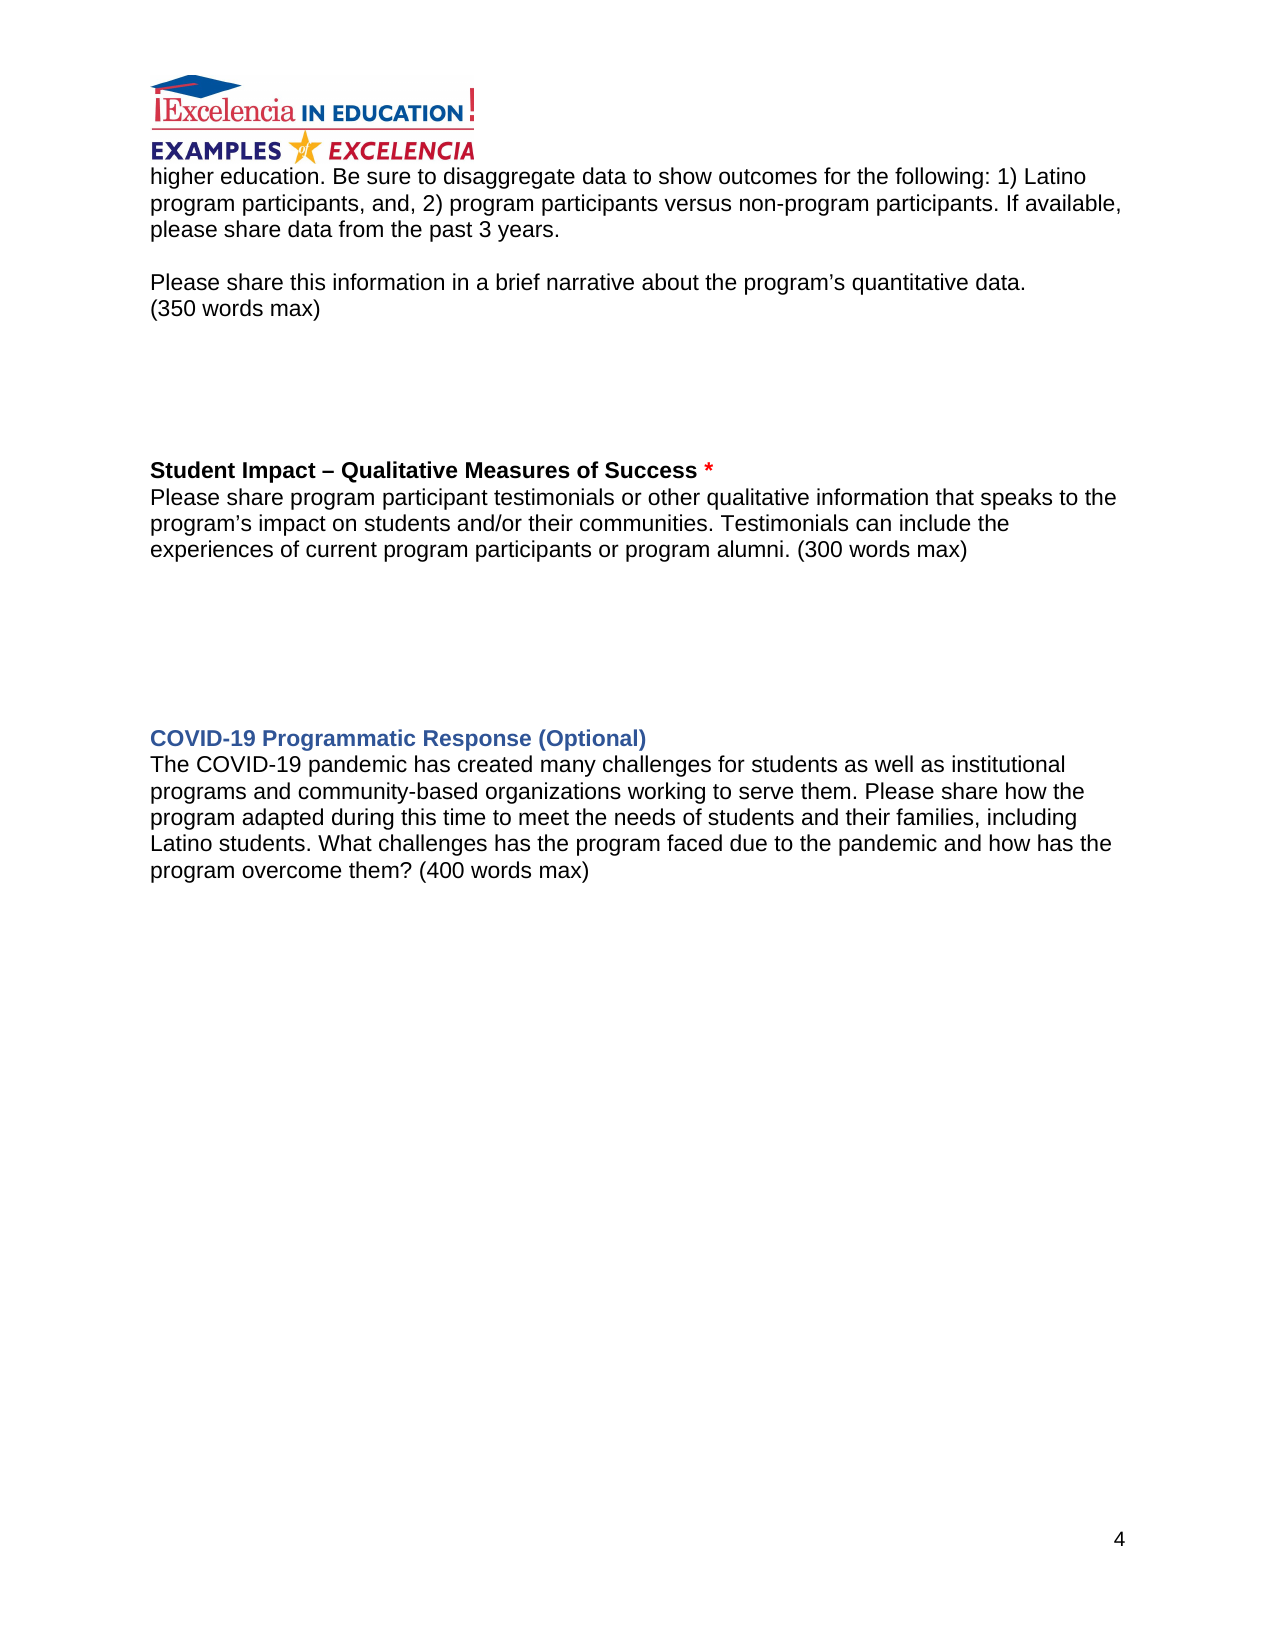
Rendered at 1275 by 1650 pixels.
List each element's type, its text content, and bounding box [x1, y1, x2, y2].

text COVID-19 Programmatic Response (Optional) [150, 725, 1125, 751]
text Please share this information in a brief narrative about the program’s quantitative data. (350 words max) [150, 269, 1125, 321]
text Student Impact – Qualitative Measures of Success * [150, 457, 1125, 484]
text Please share program participant testimonials or other qualitative information that speaks to the program’s impact on students and/or their communities. Testimonials can include the experiences of current program participants or program alumni. (300 words max) [150, 484, 1125, 563]
text The COVID-19 pandemic has created many challenges for students as well as institutional programs and community-based organizations working to serve them. Please share how the program adapted during this time to meet the needs of students and their families, including Latino students. What challenges has the program faced due to the pandemic and how has the program overcome them? (400 words max) [150, 751, 1125, 883]
picture [150, 75, 474, 164]
